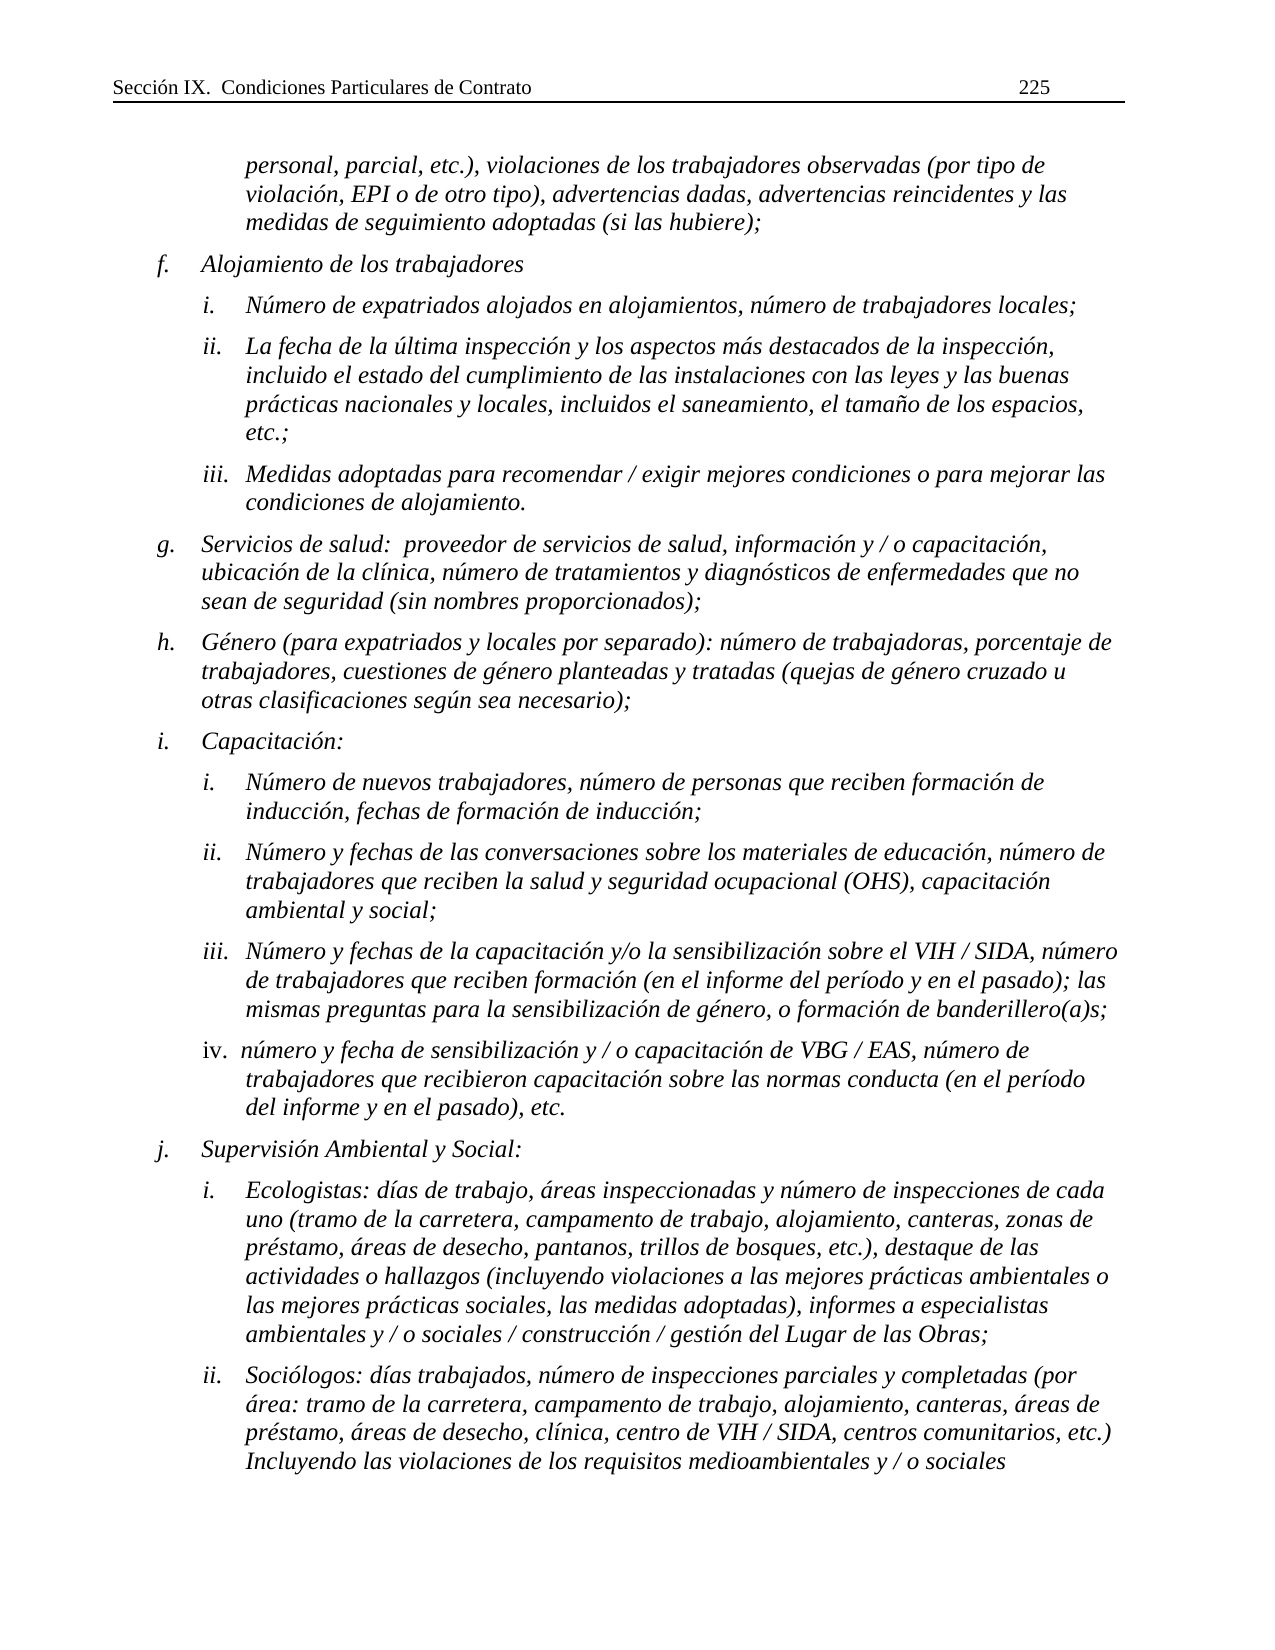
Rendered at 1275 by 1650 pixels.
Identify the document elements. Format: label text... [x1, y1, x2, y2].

text i. Número de expatriados alojados en alojamientos, número de trabajadores locales; [202, 290, 1123, 319]
text f. Alojamiento de los trabajadores [157, 249, 1123, 277]
text j. Supervisión Ambiental y Social: [157, 1134, 1123, 1162]
text iii. Medidas adoptadas para recomendar / exigir mejores condiciones o para mejorar las condiciones de alojamiento. [202, 459, 1123, 516]
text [202, 1360, 1123, 1475]
text ii. La fecha de la última inspección y los aspectos más destacados de la inspección, incluido el estado del cumplimiento de las instalaciones con las leyes y las buenas prácticas nacionales y locales, incluidos el saneamiento, el tamaño de los espacios, etc.; [202, 331, 1123, 446]
text g. Servicios de salud: proveedor de servicios de salud, información y / o capacitación, ubicación de la clínica, número de tratamientos y diagnósticos de enfermedades que no sean de seguridad (sin nombres proporcionados); [157, 529, 1123, 615]
text h. Género (para expatriados y locales por separado): número de trabajadoras, porcentaje de trabajadores, cuestiones de género planteadas y tratadas (quejas de género cruzado u otras clasificaciones según sea necesario); [157, 627, 1123, 714]
text i. Ecologistas: días de trabajo, áreas inspeccionadas y número de inspecciones de cada uno (tramo de la carretera, campamento de trabajo, alojamiento, canteras, zonas de préstamo, áreas de desecho, pantanos, trillos de bosques, etc.), destaque de las actividades o hallazgos (incluyendo violaciones a las mejores prácticas ambientales o las mejores prácticas sociales, las medidas adoptadas), informes a especialistas ambientales y / o sociales / construcción / gestión del Lugar de las Obras; [202, 1175, 1123, 1347]
text iv. número y fecha de sensibilización y / o capacitación de VBG / EAS, número de trabajadores que recibieron capacitación sobre las normas conducta (en el período del informe y en el pasado), etc. [202, 1035, 1123, 1121]
text i. Número de nuevos trabajadores, número de personas que reciben formación de inducción, fechas de formación de inducción; [202, 767, 1123, 825]
text ii. Número y fechas de las conversaciones sobre los materiales de educación, número de trabajadores que reciben la salud y seguridad ocupacional (OHS), capacitación ambiental y social; [202, 837, 1123, 924]
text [201, 150, 1123, 236]
text i. Capacitación: [157, 726, 1123, 755]
text iii. Número y fechas de la capacitación y/o la sensibilización sobre el VIH / SIDA, número de trabajadores que reciben formación (en el informe del período y en el pasado); las mismas preguntas para la sensibilización de género, o formación de banderillero(a)s; [202, 936, 1123, 1022]
